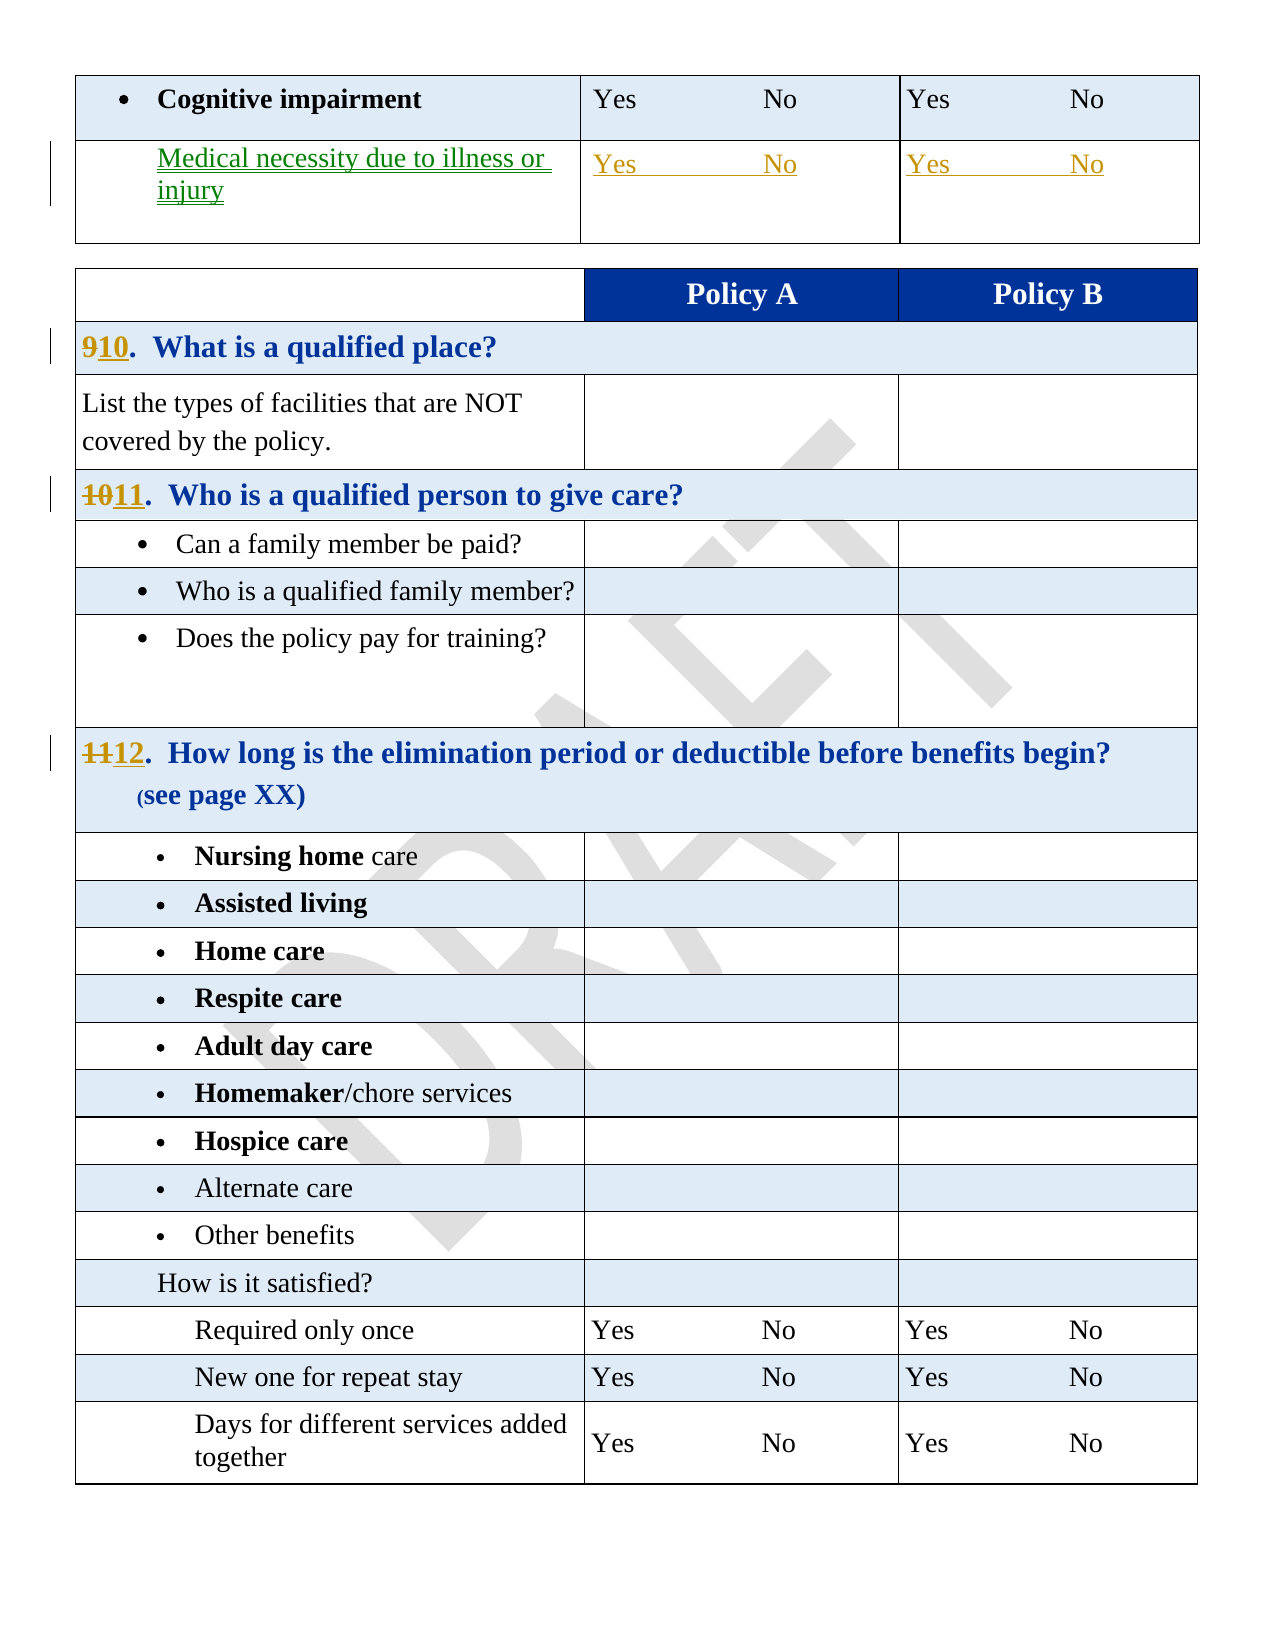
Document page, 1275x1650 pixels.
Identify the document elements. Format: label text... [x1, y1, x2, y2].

table_cell Home care [76, 928, 584, 974]
table_cell Hospice care [76, 1118, 584, 1164]
table_cell Yes No [581, 76, 899, 140]
table_cell [899, 1070, 1197, 1116]
table_cell Nursing home care [76, 833, 584, 879]
table_cell [585, 928, 898, 974]
table_cell [585, 881, 898, 927]
table_cell Alternate care [76, 1165, 584, 1211]
table_cell No [698, 1402, 898, 1483]
table_cell [585, 833, 898, 879]
table_cell Yes [899, 1402, 1008, 1483]
table_cell No [1008, 1307, 1197, 1353]
table_cell [585, 975, 898, 1022]
table_cell How is it satisfied? [76, 1260, 584, 1306]
table_cell [899, 881, 1197, 927]
table_cell Days for different services added together [76, 1402, 584, 1483]
table_cell No [698, 1355, 898, 1401]
table_cell [899, 615, 1197, 727]
table_cell [899, 928, 1197, 974]
table_cell [585, 1260, 898, 1306]
table_cell Cognitive impairment [76, 76, 580, 140]
table_cell Yes [585, 1355, 698, 1401]
table_header Policy A [585, 269, 898, 321]
table_cell Yes [585, 1402, 698, 1483]
table_cell [585, 1070, 898, 1116]
table_cell [899, 833, 1197, 879]
table_cell List the types of facilities that are NOT covered by the policy. [76, 375, 584, 468]
table_cell Yes [585, 1307, 698, 1353]
table_cell New one for repeat stay [76, 1355, 584, 1401]
table_cell Yes No [901, 76, 1199, 140]
table_header Policy B [899, 269, 1197, 321]
table_cell No [698, 1307, 898, 1353]
table_cell [899, 521, 1197, 567]
table_cell Adult day care [76, 1023, 584, 1069]
table_cell [899, 375, 1197, 468]
table_cell [899, 1023, 1197, 1069]
table_cell Yes [899, 1355, 1008, 1401]
table_cell Homemaker/chore services [76, 1070, 584, 1116]
table_cell [585, 1118, 898, 1164]
table_cell Yes [899, 1307, 1008, 1353]
table_cell [899, 1118, 1197, 1164]
table_cell [901, 141, 1199, 243]
table_cell [76, 141, 580, 243]
table_cell [585, 521, 898, 567]
table_cell [899, 568, 1197, 614]
table_cell . What is a qualified place? [76, 322, 1197, 374]
table_cell [585, 1023, 898, 1069]
table_cell [585, 615, 898, 727]
table_cell . How long is the elimination period or deductible before benefits begin? (see page XX) [76, 728, 1197, 832]
table_cell No [1008, 1402, 1197, 1483]
table_cell Respite care [76, 975, 584, 1022]
table_cell [899, 1260, 1197, 1306]
table_cell Other benefits [76, 1212, 584, 1259]
table_header [76, 269, 584, 321]
table_cell [585, 1212, 898, 1259]
table_cell Can a family member be paid? [76, 521, 584, 567]
table_cell Required only once [76, 1307, 584, 1353]
table_cell [585, 375, 898, 468]
table_cell [585, 1165, 898, 1211]
table_cell [581, 141, 899, 243]
table_cell [899, 975, 1197, 1022]
table_cell Does the policy pay for training? [76, 615, 584, 727]
table_cell Assisted living [76, 881, 584, 927]
table_cell . Who is a qualified person to give care? [76, 470, 1197, 519]
table_cell Who is a qualified family member? [76, 568, 584, 614]
table_cell No [1008, 1355, 1197, 1401]
table_cell [585, 568, 898, 614]
table_cell [899, 1212, 1197, 1259]
table_cell [899, 1165, 1197, 1211]
